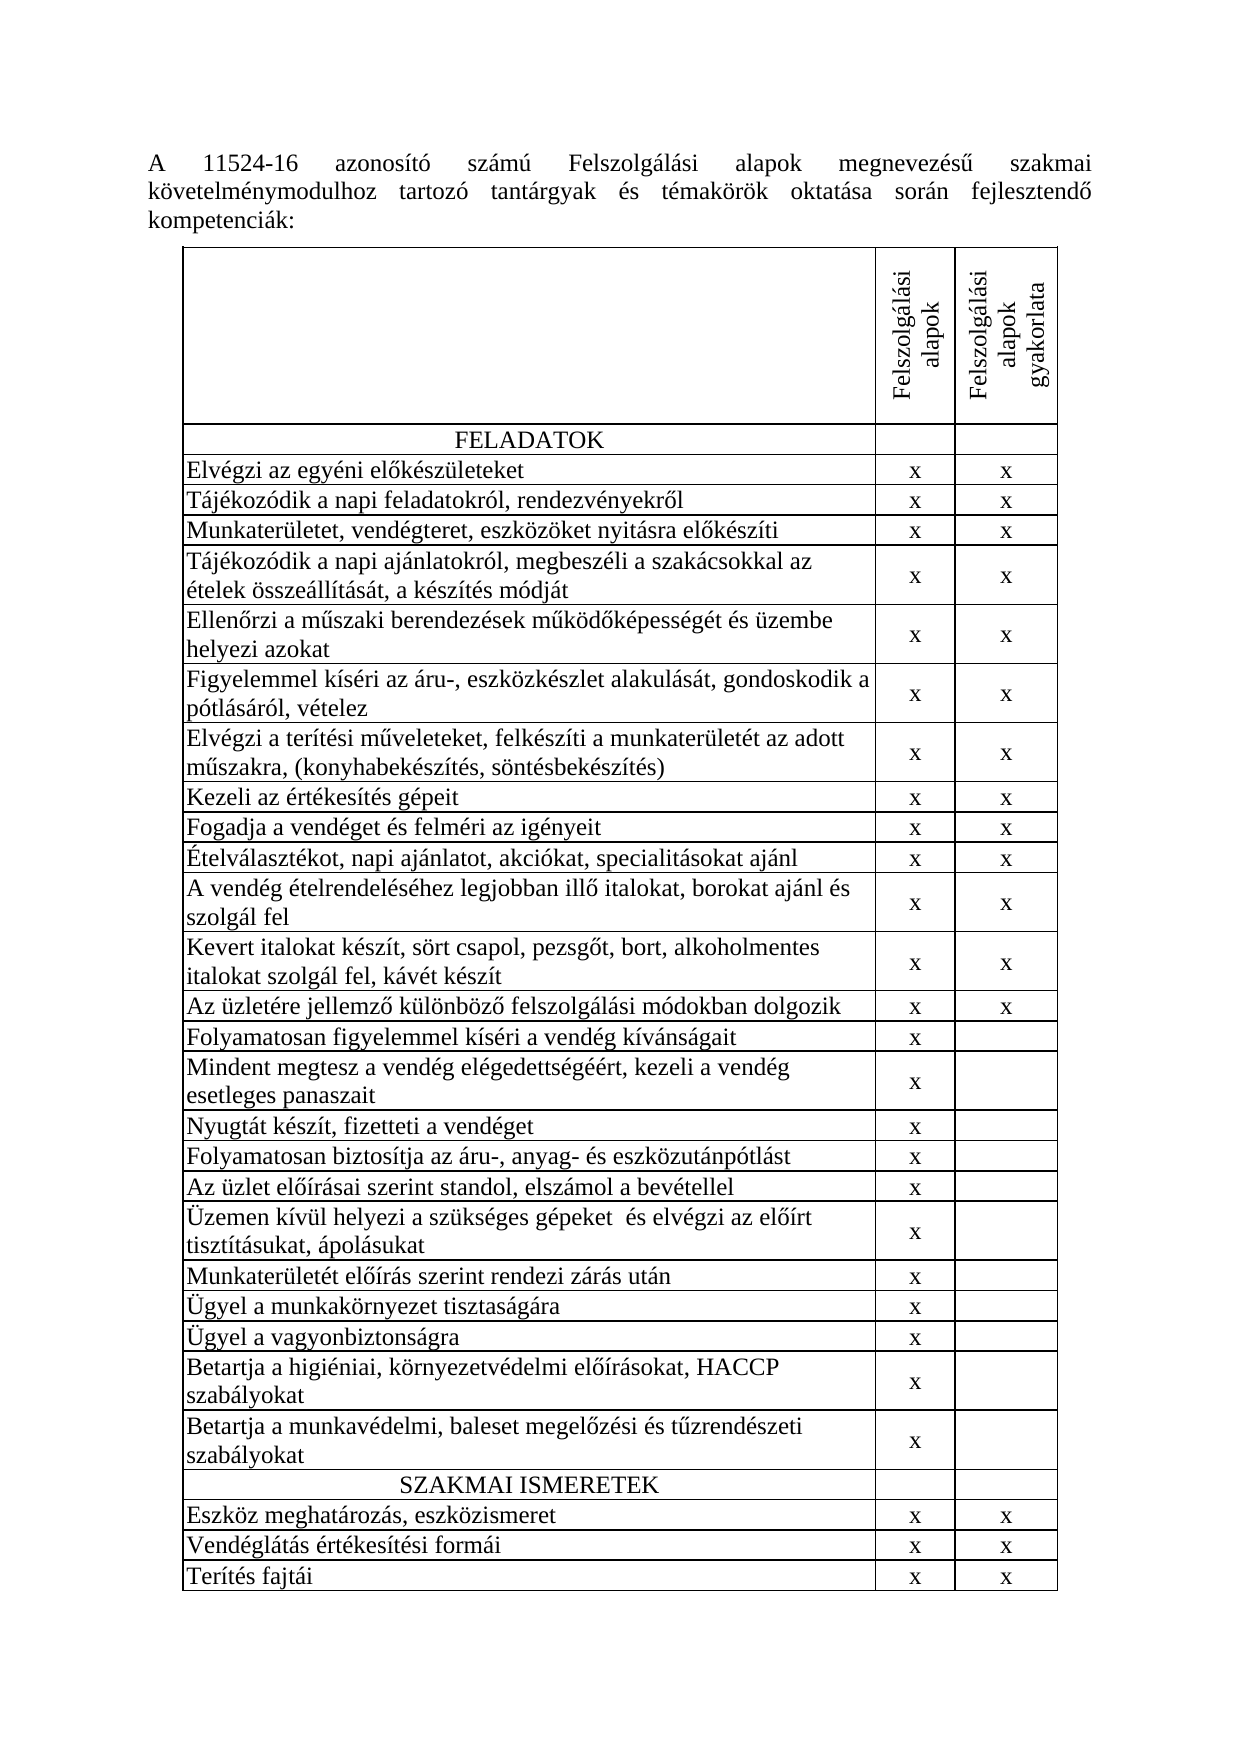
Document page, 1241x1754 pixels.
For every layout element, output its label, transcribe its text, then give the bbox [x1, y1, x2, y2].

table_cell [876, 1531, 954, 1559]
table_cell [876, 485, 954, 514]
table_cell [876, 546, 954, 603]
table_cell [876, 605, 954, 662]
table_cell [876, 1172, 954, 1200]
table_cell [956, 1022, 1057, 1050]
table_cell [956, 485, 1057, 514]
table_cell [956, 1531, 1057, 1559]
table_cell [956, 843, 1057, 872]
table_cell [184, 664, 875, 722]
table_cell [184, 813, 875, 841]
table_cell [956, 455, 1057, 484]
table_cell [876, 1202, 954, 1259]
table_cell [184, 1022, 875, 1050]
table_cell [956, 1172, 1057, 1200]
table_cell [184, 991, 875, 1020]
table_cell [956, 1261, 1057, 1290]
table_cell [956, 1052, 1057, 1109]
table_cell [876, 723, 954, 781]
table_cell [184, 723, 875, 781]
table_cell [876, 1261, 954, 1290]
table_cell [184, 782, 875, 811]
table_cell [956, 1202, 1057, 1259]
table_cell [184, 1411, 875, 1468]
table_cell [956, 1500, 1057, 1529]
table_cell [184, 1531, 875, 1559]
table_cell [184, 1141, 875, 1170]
text A 11524-16 azonosító számú Felszolgálási alapok megnevezésű szakmai követelménymodulhoz tartozó tantárgyak és témakörök oktatása során fejlesztendő kompetenciák: [148, 148, 1093, 234]
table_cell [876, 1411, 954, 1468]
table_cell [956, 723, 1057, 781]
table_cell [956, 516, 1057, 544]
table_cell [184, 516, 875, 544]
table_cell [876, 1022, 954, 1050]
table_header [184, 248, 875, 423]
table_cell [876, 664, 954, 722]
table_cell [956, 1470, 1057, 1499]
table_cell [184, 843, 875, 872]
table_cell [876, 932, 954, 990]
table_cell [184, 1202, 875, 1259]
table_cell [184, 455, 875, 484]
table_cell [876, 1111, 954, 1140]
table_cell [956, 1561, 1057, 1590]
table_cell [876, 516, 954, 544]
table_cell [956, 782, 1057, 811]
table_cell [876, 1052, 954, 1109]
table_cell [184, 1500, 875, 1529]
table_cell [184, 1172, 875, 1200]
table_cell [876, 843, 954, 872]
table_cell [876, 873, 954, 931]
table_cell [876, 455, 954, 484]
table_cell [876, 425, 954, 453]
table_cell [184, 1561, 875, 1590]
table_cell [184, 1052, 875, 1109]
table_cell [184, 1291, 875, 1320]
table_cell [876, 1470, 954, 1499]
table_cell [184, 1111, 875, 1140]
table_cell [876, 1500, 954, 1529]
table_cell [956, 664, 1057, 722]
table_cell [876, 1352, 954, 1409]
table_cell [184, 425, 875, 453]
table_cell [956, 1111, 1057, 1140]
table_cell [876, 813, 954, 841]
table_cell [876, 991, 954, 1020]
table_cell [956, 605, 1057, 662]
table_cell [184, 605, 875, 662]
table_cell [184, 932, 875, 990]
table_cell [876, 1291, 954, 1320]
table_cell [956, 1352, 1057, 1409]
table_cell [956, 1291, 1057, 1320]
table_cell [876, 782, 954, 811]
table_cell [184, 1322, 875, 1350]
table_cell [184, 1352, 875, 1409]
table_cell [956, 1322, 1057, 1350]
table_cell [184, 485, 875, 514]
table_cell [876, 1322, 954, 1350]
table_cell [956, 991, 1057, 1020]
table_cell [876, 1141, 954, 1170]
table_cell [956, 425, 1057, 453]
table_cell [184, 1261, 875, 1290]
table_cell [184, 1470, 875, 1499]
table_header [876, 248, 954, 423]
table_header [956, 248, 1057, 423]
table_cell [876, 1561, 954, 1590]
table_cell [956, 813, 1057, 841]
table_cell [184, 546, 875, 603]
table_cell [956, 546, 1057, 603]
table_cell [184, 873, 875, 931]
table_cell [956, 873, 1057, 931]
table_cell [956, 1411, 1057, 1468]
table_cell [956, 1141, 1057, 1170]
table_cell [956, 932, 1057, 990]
